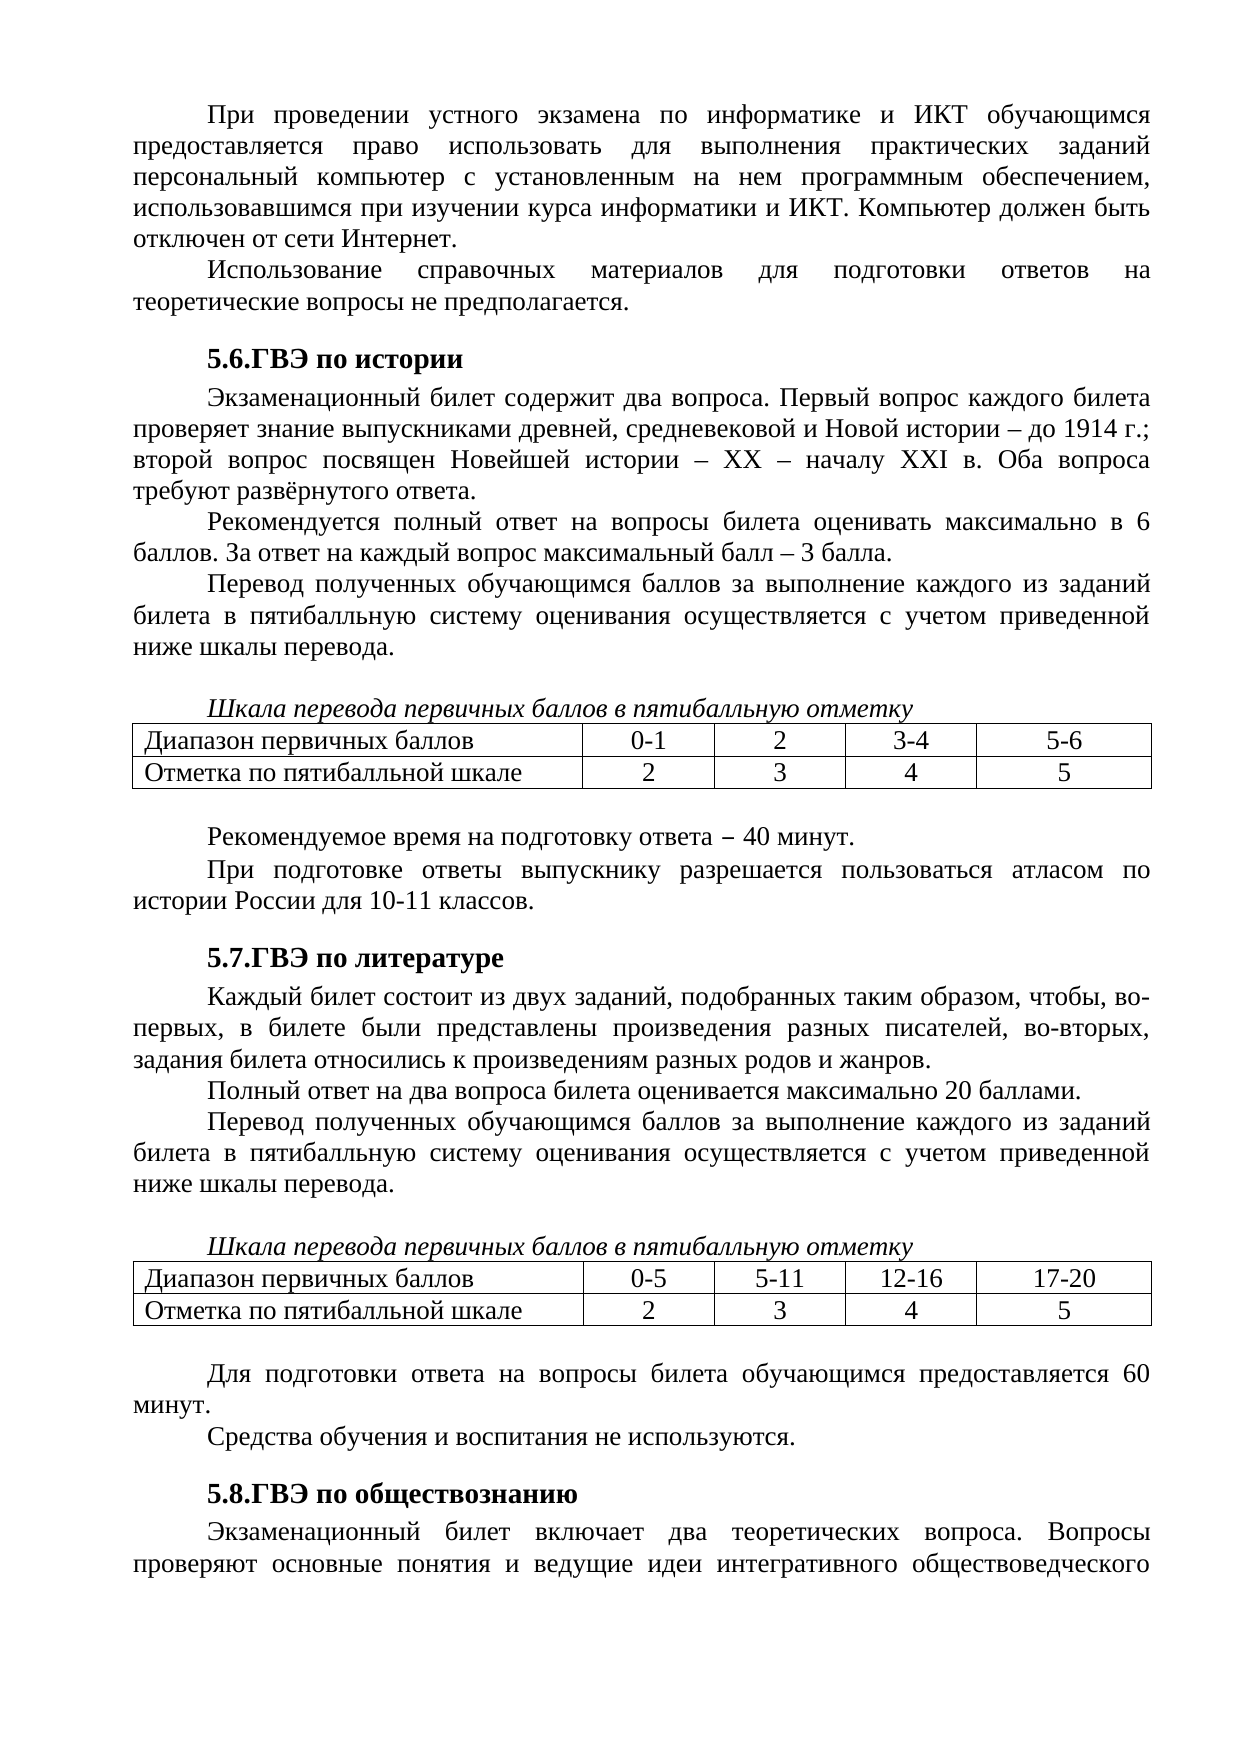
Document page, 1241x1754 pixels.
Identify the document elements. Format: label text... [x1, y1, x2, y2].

subtitle ГВЭ по обществознанию [207, 1476, 1152, 1509]
text Шкала перевода первичных баллов в пятибалльную отметку [133, 1229, 1152, 1261]
table_cell Отметка по пятибалльной шкале [134, 1294, 583, 1325]
table_header Диапазон первичных баллов [133, 724, 582, 756]
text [133, 1516, 1152, 1578]
table_header 0-1 [583, 724, 714, 756]
text Рекомендуемое время на подготовку ответа 40 минут. [133, 820, 1152, 853]
text Полный ответ на два вопроса билета оценивается максимально 20 баллами. [133, 1074, 1152, 1105]
table_cell 5 [977, 1294, 1151, 1325]
text Рекомендуется полный ответ на вопросы билета оценивать максимально в 6 баллов. За ответ на каждый вопрос максимальный балл – 3 балла. [133, 505, 1152, 568]
text Шкала перевода первичных баллов в пятибалльную отметку [133, 692, 1152, 723]
text Перевод полученных обучающимся баллов за выполнение каждого из заданий билета в пятибалльную систему оценивания осуществляется с учетом приведенной ниже шкалы перевода. [133, 1105, 1152, 1198]
table_header 17-20 [977, 1262, 1151, 1293]
list При проведении устного экзамена по информатике и ИКТ обучающимся предоставляется право использовать для выполнения практических заданий персональный компьютер с установленным на нем программным обеспечением, использовавшимся при изучении курса информатики и ИКТ. Компьютер должен быть отключен от сети Интернет. [133, 98, 1152, 254]
table_cell 4 [846, 1294, 976, 1325]
table_header 2 [715, 724, 845, 756]
table_header 0-5 [584, 1262, 714, 1293]
table_cell 4 [846, 757, 976, 788]
text Для подготовки ответа на вопросы билета обучающимся предоставляется 60 минут. [133, 1357, 1152, 1419]
text Перевод полученных обучающимся баллов за выполнение каждого из заданий билета в пятибалльную систему оценивания осуществляется с учетом приведенной ниже шкалы перевода. [133, 568, 1152, 661]
table_header Диапазон первичных баллов [134, 1262, 583, 1293]
text Средства обучения и воспитания не используются. [133, 1419, 1152, 1451]
table_header 5-6 [977, 724, 1151, 756]
table_cell 3 [715, 1294, 845, 1325]
subtitle ГВЭ по истории [207, 341, 1152, 374]
table_cell 2 [584, 1294, 714, 1325]
list Использование справочных материалов для подготовки ответов на теоретические вопросы не предполагается. [133, 254, 1152, 316]
text При подготовке ответы выпускнику разрешается пользоваться атласом по истории России для 10-11 классов. [133, 853, 1152, 916]
table_cell 3 [715, 757, 845, 788]
table_header 5-11 [715, 1262, 845, 1293]
text Каждый билет состоит из двух заданий, подобранных таким образом, чтобы, во-первых, в билете были представлены произведения разных писателей, во-вторых, задания билета относились к произведениям разных родов и жанров. [133, 980, 1152, 1074]
table_header 12-16 [846, 1262, 976, 1293]
table_cell 2 [583, 757, 714, 788]
table_cell Отметка по пятибалльной шкале [133, 757, 582, 788]
text Экзаменационный билет содержит два вопроса. Первый вопрос каждого билета проверяет знание выпускниками древней, средневековой и Новой истории – до 1914 г.; второй вопрос посвящен Новейшей истории – XX – началу XXI в. Оба вопроса требуют развёрнутого ответа. [133, 381, 1152, 505]
table_header 3-4 [846, 724, 976, 756]
table_cell 5 [977, 757, 1151, 788]
subtitle ГВЭ по литературе [207, 941, 1152, 974]
